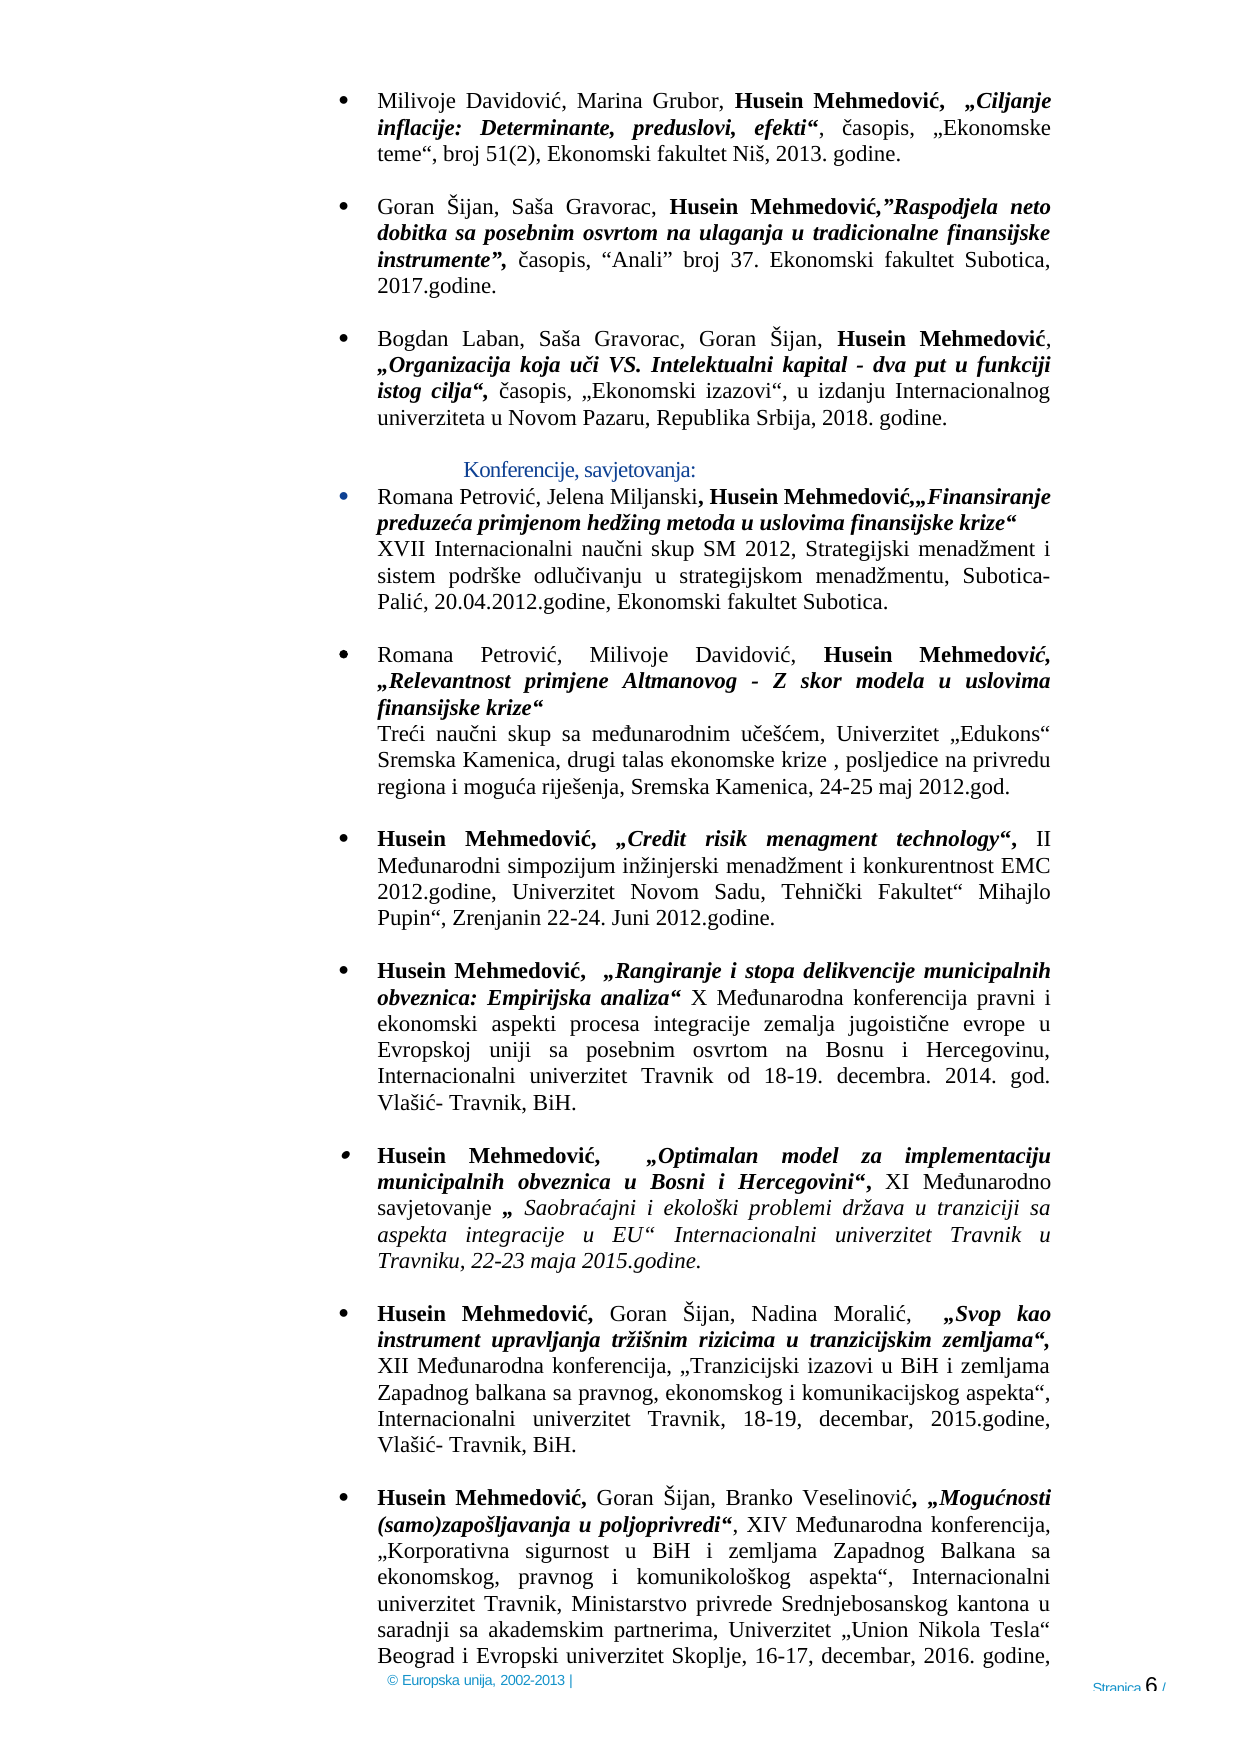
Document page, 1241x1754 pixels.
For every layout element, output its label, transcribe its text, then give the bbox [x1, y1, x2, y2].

list Milivoje Davidović, Marina Grubor, Husein Mehmedović, „Ciljanje inflacije: Determinante, preduslovi, efekti“, časopis, „Ekonomske teme“, broj 51(2), Ekonomski fakultet Niš, 2013. godine. [339, 87, 1051, 167]
list XVII Internacionalni naučni skup SM 2012, Strategijski menadžment i sistem podrške odlučivanju u strategijskom menadžmentu, Subotica- Palić, 20.04.2012.godine, Ekonomski fakultet Subotica. [377, 536, 1051, 614]
list Treći naučni skup sa međunarodnim učešćem, Univerzitet „Edukons“ Sremska Kamenica, drugi talas ekonomske krize , posljedice na privredu regiona i moguća riješenja, Sremska Kamenica, 24-25 maj 2012.god. [377, 720, 1051, 799]
list Goran Šijan, Saša Gravorac, Husein Mehmedović,”Raspodjela neto dobitka sa posebnim osvrtom na ulaganja u tradicionalne finansijske instrumente”, časopis, “Anali” broj 37. Ekonomski fakultet Subotica, 2017.godine. [339, 193, 1051, 298]
list Husein Mehmedović, „Optimalan model za implementaciju municipalnih obveznica u Bosni i Hercegovini“, XI Međunarodno savjetovanje „ Saobraćajni i ekološki problemi država u tranziciji sa aspekta integracije u EU“ Internacionalni univerzitet Travnik u Travniku, 22-23 maja 2015.godine. [339, 1142, 1051, 1273]
list Romana Petrović, Milivoje Davidović, Husein Mehmedović, „Relevantnost primjene Altmanovog - Z skor modela u uslovima finansijske krize“ [339, 641, 1051, 720]
list Husein Mehmedović, „Credit risik menagment technology“, II Međunarodni simpozijum inžinjerski menadžment i konkurentnost EMC 2012.godine, Univerzitet Novom Sadu, Tehnički Fakultet“ Mihajlo Pupin“, Zrenjanin 22-24. Juni 2012.godine. [339, 825, 1051, 931]
list Husein Mehmedović, Goran Šijan, Nadina Moralić, „Svop kao instrument upravljanja tržišnim rizicima u tranzicijskim zemljama“, XII Međunarodna konferencija, „Tranzicijski izazovi u BiH i zemljama Zapadnog balkana sa pravnog, ekonomskog i komunikacijskog aspekta“, Internacionalni univerzitet Travnik, 18-19, decembar, 2015.godine, Vlašić- Travnik, BiH. [339, 1300, 1051, 1458]
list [339, 1484, 1051, 1669]
list Bogdan Laban, Saša Gravorac, Goran Šijan, Husein Mehmedović, „Organizacija koja uči VS. Intelektualni kapital - dva put u funkciji istog cilja“, časopis, „Ekonomski izazovi“, u izdanju Internacionalnog univerziteta u Novom Pazaru, Republika Srbija, 2018. godine. [339, 325, 1051, 430]
list Husein Mehmedović, „Rangiranje i stopa delikvencije municipalnih obveznica: Empirijska analiza“ X Međunarodna konferencija pravni i ekonomski aspekti procesa integracije zemalja jugoistične evrope u Evropskoj uniji sa posebnim osvrtom na Bosnu i Hercegovinu, Internacionalni univerzitet Travnik od 18-19. decembra. 2014. god. Vlašić- Travnik, BiH. [339, 957, 1051, 1115]
text Konferencije, savjetovanja: [313, 456, 1051, 483]
list Romana Petrović, Jelena Miljanski, Husein Mehmedović,„Finansiranje preduzeća primjenom hedžing metoda u uslovima finansijske krize“ [339, 483, 1051, 536]
